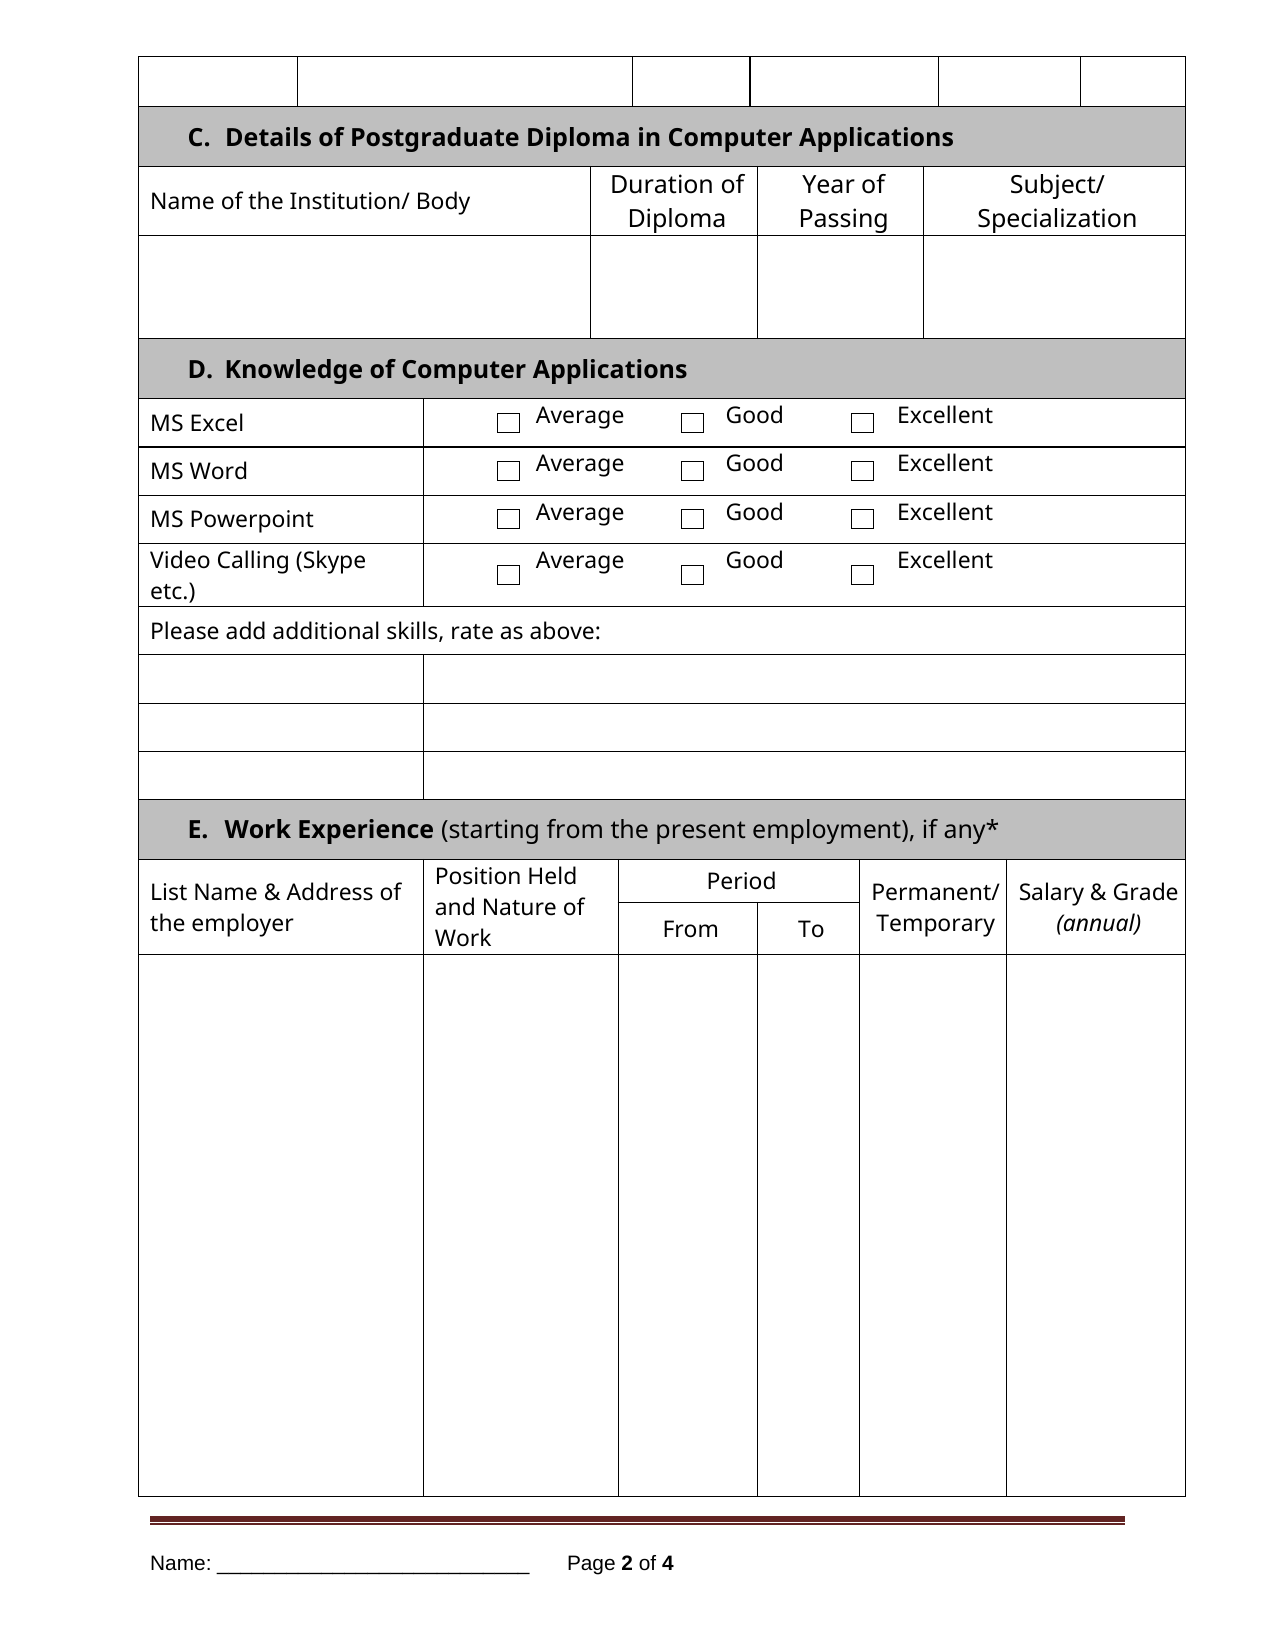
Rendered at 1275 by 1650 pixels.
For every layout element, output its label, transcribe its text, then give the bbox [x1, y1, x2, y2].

table_cell Year of Passing [758, 167, 923, 235]
table_cell Salary & Grade (annual) [1007, 860, 1185, 953]
table_cell [939, 57, 1080, 106]
table_cell [139, 955, 423, 1496]
table_cell [758, 236, 923, 338]
table_cell Average Good Excellent [424, 448, 1185, 494]
table_cell [424, 955, 618, 1496]
table_cell From [619, 903, 757, 953]
table_cell MS Powerpoint [139, 496, 423, 543]
table_cell Work Experience (starting from the present employment), if any* [139, 800, 1185, 859]
table_cell Subject/ Specialization [924, 167, 1185, 235]
table_cell Details of Postgraduate Diploma in Computer Applications [139, 107, 1185, 166]
table_cell MS Excel [139, 399, 423, 446]
table_cell MS Word [139, 448, 423, 494]
table_cell Video Calling (Skype etc.) [139, 544, 423, 606]
table_cell [139, 752, 423, 799]
table_cell [424, 655, 1185, 702]
table_cell [591, 236, 757, 338]
table_cell [139, 704, 423, 751]
table_cell [633, 57, 749, 106]
table_cell [751, 57, 938, 106]
table_cell [424, 752, 1185, 799]
table_cell Period [619, 860, 859, 902]
table_cell [860, 955, 1006, 1496]
table_cell Knowledge of Computer Applications [139, 339, 1185, 398]
table_cell Average Good Excellent [424, 399, 1185, 446]
table_cell To [758, 903, 859, 953]
table_cell List Name & Address of the employer [139, 860, 423, 953]
table_cell [924, 236, 1185, 338]
table_cell [298, 57, 632, 106]
table_cell [758, 955, 859, 1496]
table_cell Please add additional skills, rate as above: [139, 607, 1185, 654]
table_cell [139, 236, 590, 338]
table_cell Name of the Institution/ Body [139, 167, 590, 235]
table_cell [139, 655, 423, 702]
table_cell [424, 704, 1185, 751]
table_cell Average Good Excellent [424, 544, 1185, 606]
table_cell Average Good Excellent [424, 496, 1185, 543]
table_cell Duration of Diploma [591, 167, 757, 235]
table_cell [139, 57, 297, 106]
table_cell [1081, 57, 1185, 106]
table_cell [1007, 955, 1185, 1496]
table_cell Permanent/ Temporary [860, 860, 1006, 953]
table_cell [619, 955, 757, 1496]
table_cell Position Held and Nature of Work [424, 860, 618, 953]
